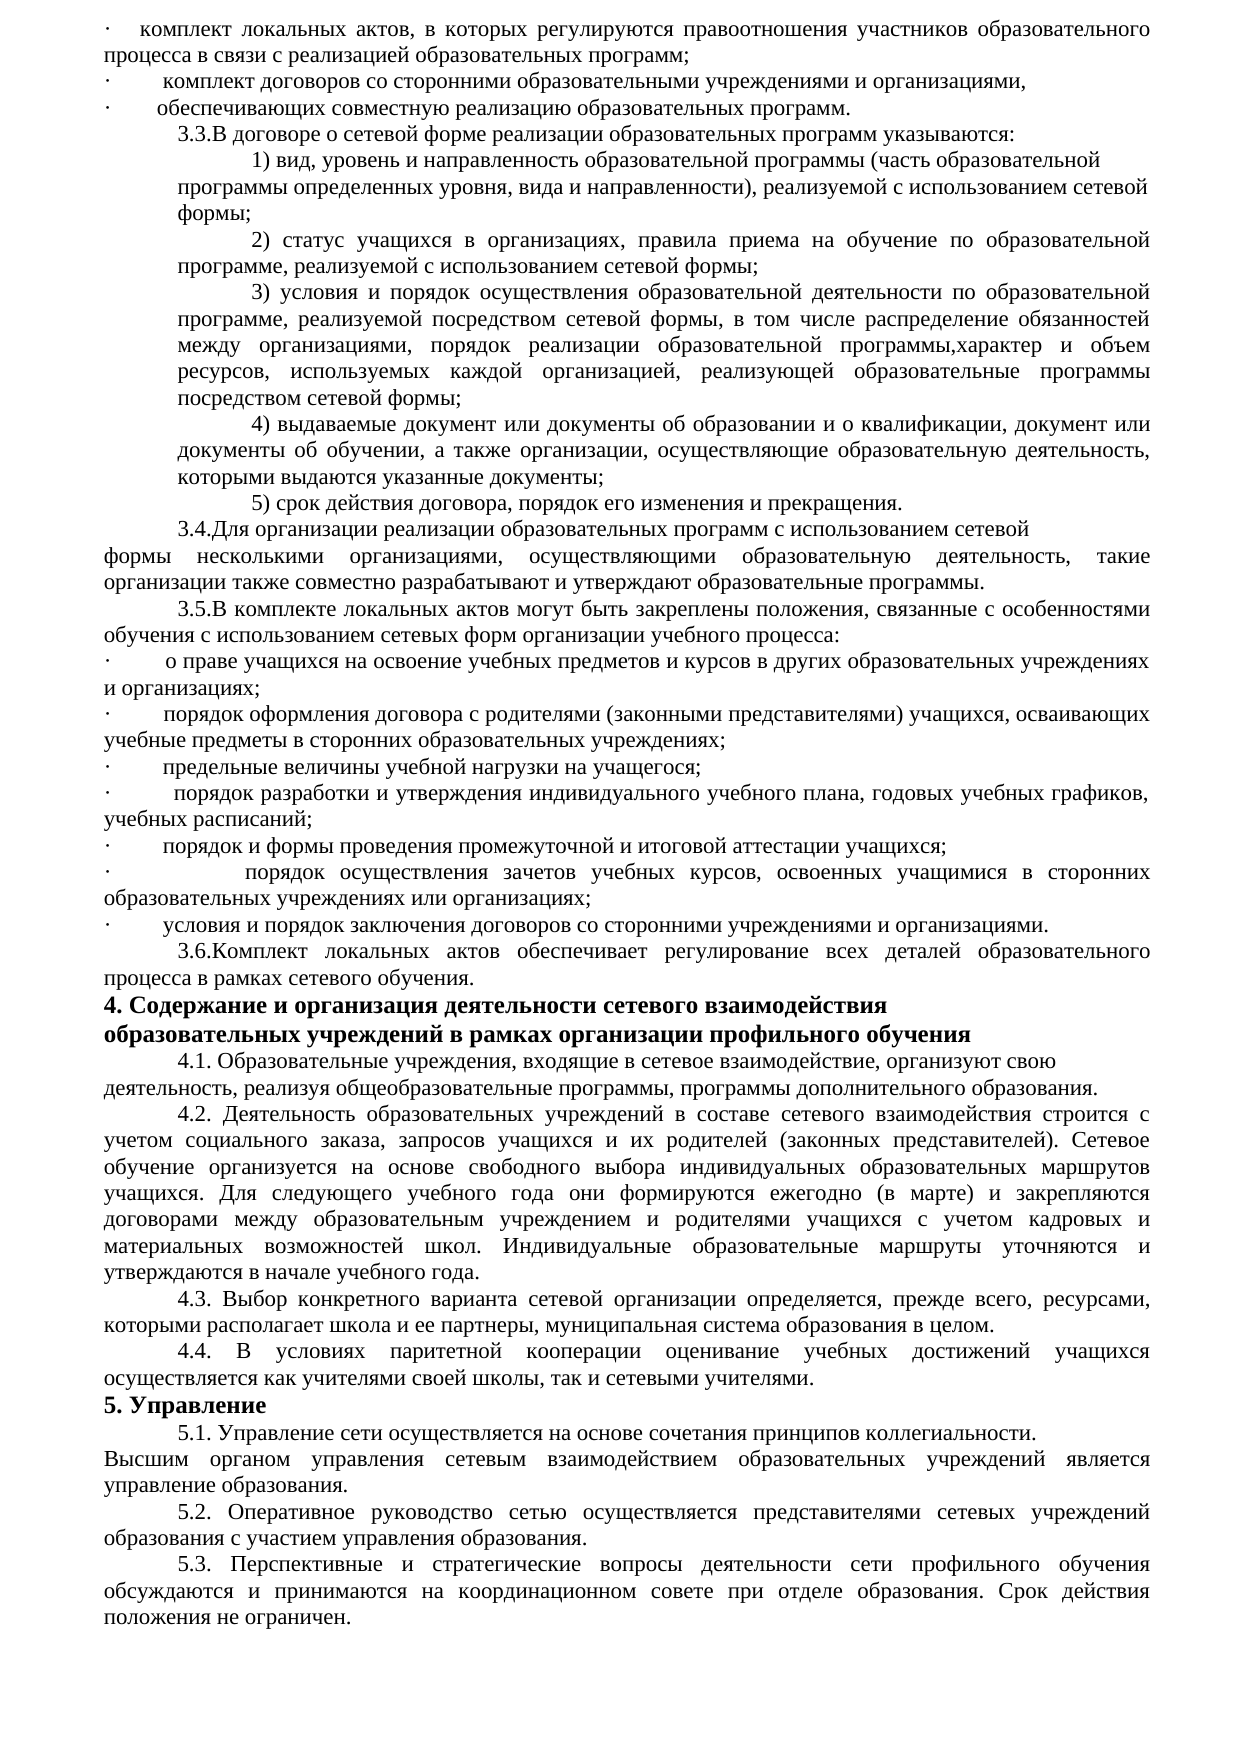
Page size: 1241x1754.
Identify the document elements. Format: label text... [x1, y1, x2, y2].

text · порядок оформления договора с родителями (законными представителями) учащихся, осваивающих учебные предметы в сторонних образовательных учреждениях; [103, 700, 1152, 753]
text · обеспечивающих совместную реализацию образовательных программ. [103, 94, 1152, 120]
text 3.5.В комплекте локальных актов могут быть закреплены положения, связанные с особенностями обучения с использованием сетевых форм организации учебного процесса: [103, 594, 1152, 647]
text · порядок осуществления зачетов учебных курсов, освоенных учащимися в сторонних образовательных учреждениях или организациях; [103, 858, 1152, 911]
text · порядок разработки и утверждения индивидуального учебного плана, годовых учебных графиков, учебных расписаний; [103, 779, 1152, 832]
text 5.3. Перспективные и стратегические вопросы деятельности сети профильного обучения обсуждаются и принимаются на координационном совете при отделе образования. Срок действия положения не ограничен. [103, 1551, 1152, 1629]
text 4.2. Деятельность образовательных учреждений в составе сетевого взаимодействия строится с учетом социального заказа, запросов учащихся и их родителей (законных представителей). Сетевое обучение организуется на основе свободного выбора индивидуальных образовательных маршрутов учащихся. Для следующего учебного года они формируются ежегодно (в марте) и закрепляются договорами между образовательным учреждением и родителями учащихся с учетом кадровых и материальных возможностей школ. Индивидуальные образовательные маршруты уточняются и утверждаются в начале учебного года. [103, 1100, 1152, 1284]
text · условия и порядок заключения договоров со сторонними учреждениями и организациями. [103, 911, 1152, 937]
text · порядок и формы проведения промежуточной и итоговой аттестации учащихся; [103, 832, 1152, 858]
text 4.4. В условиях паритетной кооперации оценивание учебных достижений учащихся осуществляется как учителями своей школы, так и сетевыми учителями. [103, 1337, 1152, 1390]
text 3.3.В договоре о сетевой форме реализации образовательных программ указываются: [103, 120, 1152, 147]
text деятельность, реализуя общеобразовательные программы, программы дополнительного образования. [103, 1074, 1152, 1100]
text Высшим органом управления сетевым взаимодействием образовательных учреждений является управление образования. [103, 1445, 1152, 1498]
text 5.1. Управление сети осуществляется на основе сочетания принципов коллегиальности. [103, 1419, 1152, 1445]
text 4.3. Выбор конкретного варианта сетевой организации определяется, прежде всего, ресурсами, которыми располагает школа и ее партнеры, муниципальная система образования в целом. [103, 1284, 1152, 1337]
text 3.6.Комплект локальных актов обеспечивает регулирование всех деталей образовательного процесса в рамках сетевого обучения. [103, 937, 1152, 990]
text 4.1. Образовательные учреждения, входящие в сетевое взаимодействие, организуют свою [103, 1047, 1152, 1074]
text 5.2. Оперативное руководство сетью осуществляется представителями сетевых учреждений образования с участием управления образования. [103, 1498, 1152, 1551]
text 4) выдаваемые документ или документы об образовании и о квалификации, документ или документы об обучении, а также организации, осуществляющие образовательную деятельность, которыми выдаются указанные документы; [177, 410, 1152, 489]
text образовательных учреждений в рамках организации профильного обучения [103, 1019, 1152, 1047]
text 5. Управление [103, 1390, 1152, 1419]
text 4. Содержание и организация деятельности сетевого взаимодействия [103, 990, 1152, 1019]
text · комплект договоров со сторонними образовательными учреждениями и организациями, [103, 67, 1152, 94]
text 1) вид, уровень и направленность образовательной программы (часть образовательной программы определенных уровня, вида и направленности), реализуемой с использованием сетевой формы; [177, 147, 1152, 226]
text · комплект локальных актов, в которых регулируются правоотношения участников образовательного процесса в связи с реализацией образовательных программ; [103, 15, 1152, 67]
text 5) срок действия договора, порядок его изменения и прекращения. [177, 489, 1152, 516]
text · о праве учащихся на освоение учебных предметов и курсов в других образовательных учреждениях и организациях; [103, 647, 1152, 700]
text 3.4.Для организации реализации образовательных программ с использованием сетевой [103, 516, 1152, 542]
text 3) условия и порядок осуществления образовательной деятельности по образовательной программе, реализуемой посредством сетевой формы, в том числе распределение обязанностей между организациями, порядок реализации образовательной программы,характер и объем ресурсов, используемых каждой организацией, реализующей образовательные программы посредством сетевой формы; [177, 278, 1152, 410]
text формы несколькими организациями, осуществляющими образовательную деятельность, такие организации также совместно разрабатывают и утверждают образовательные программы. [103, 542, 1152, 594]
text · предельные величины учебной нагрузки на учащегося; [103, 753, 1152, 779]
text 2) статус учащихся в организациях, правила приема на обучение по образовательной программе, реализуемой с использованием сетевой формы; [177, 226, 1152, 278]
